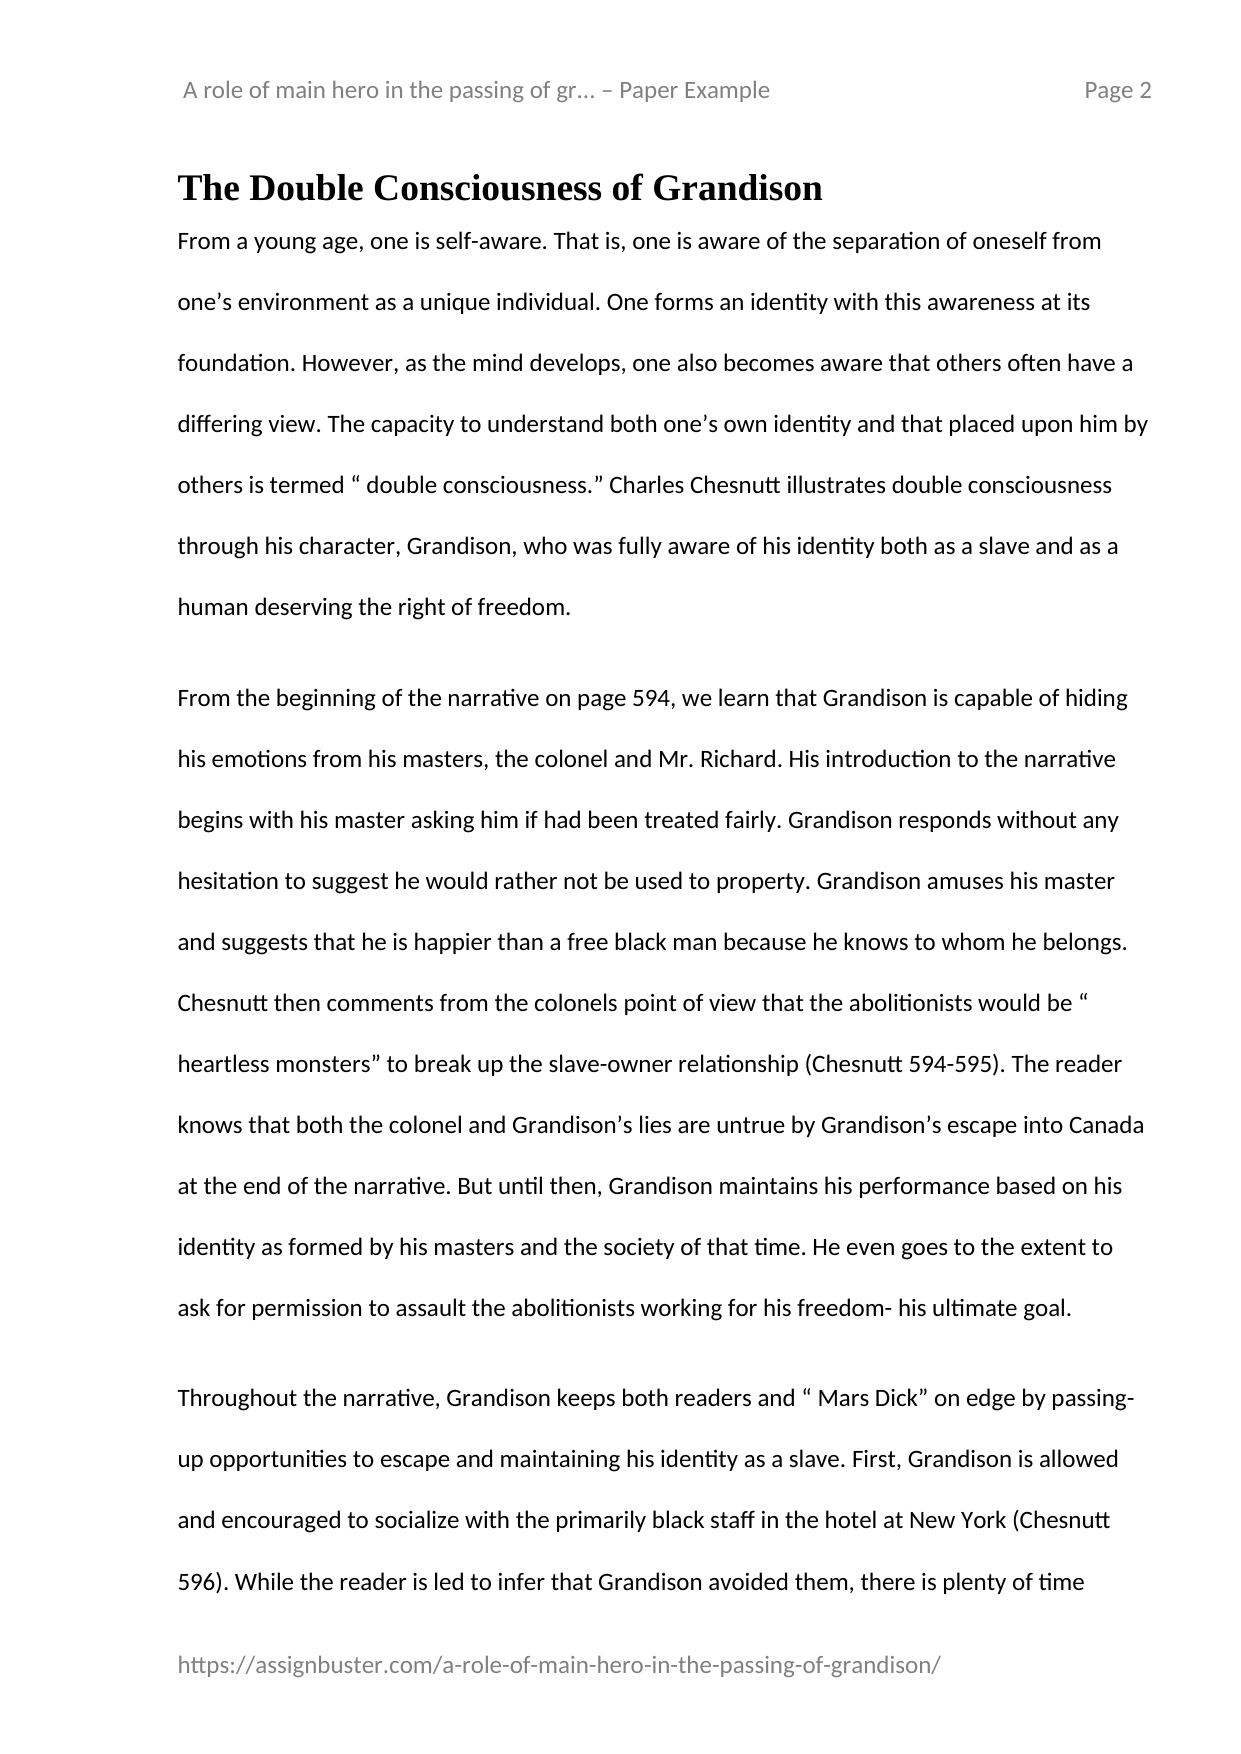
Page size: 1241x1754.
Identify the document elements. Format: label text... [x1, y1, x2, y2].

text From the beginning of the narrative on page 594, we learn that Grandison is capable of hiding his emotions from his masters, the colonel and Mr. Richard. His introduction to the narrative begins with his master asking him if had been treated fairly. Grandison responds without any hesitation to suggest he would rather not be used to property. Grandison amuses his master and suggests that he is happier than a free black man because he knows to whom he belongs. Chesnutt then comments from the colonels point of view that the abolitionists would be “ heartless monsters” to break up the slave-owner relationship (Chesnutt 594-595). The reader knows that both the colonel and Grandison’s lies are untrue by Grandison’s escape into Canada at the end of the narrative. But until then, Grandison maintains his performance based on his identity as formed by his masters and the society of that time. He even goes to the extent to ask for permission to assault the abolitionists working for his freedom- his ultimate goal. [177, 682, 1152, 1323]
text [177, 1383, 1152, 1596]
subtitle The Double Consciousness of Grandison [177, 166, 1152, 209]
text From a young age, one is self-aware. That is, one is aware of the separation of oneself from one’s environment as a unique individual. One forms an identity with this awareness at its foundation. However, as the mind develops, one also becomes aware that others often have a differing view. The capacity to understand both one’s own identity and that placed upon him by others is termed “ double consciousness.” Charles Chesnutt illustrates double consciousness through his character, Grandison, who was fully aware of his identity both as a slave and as a human deserving the right of freedom. [177, 225, 1152, 622]
